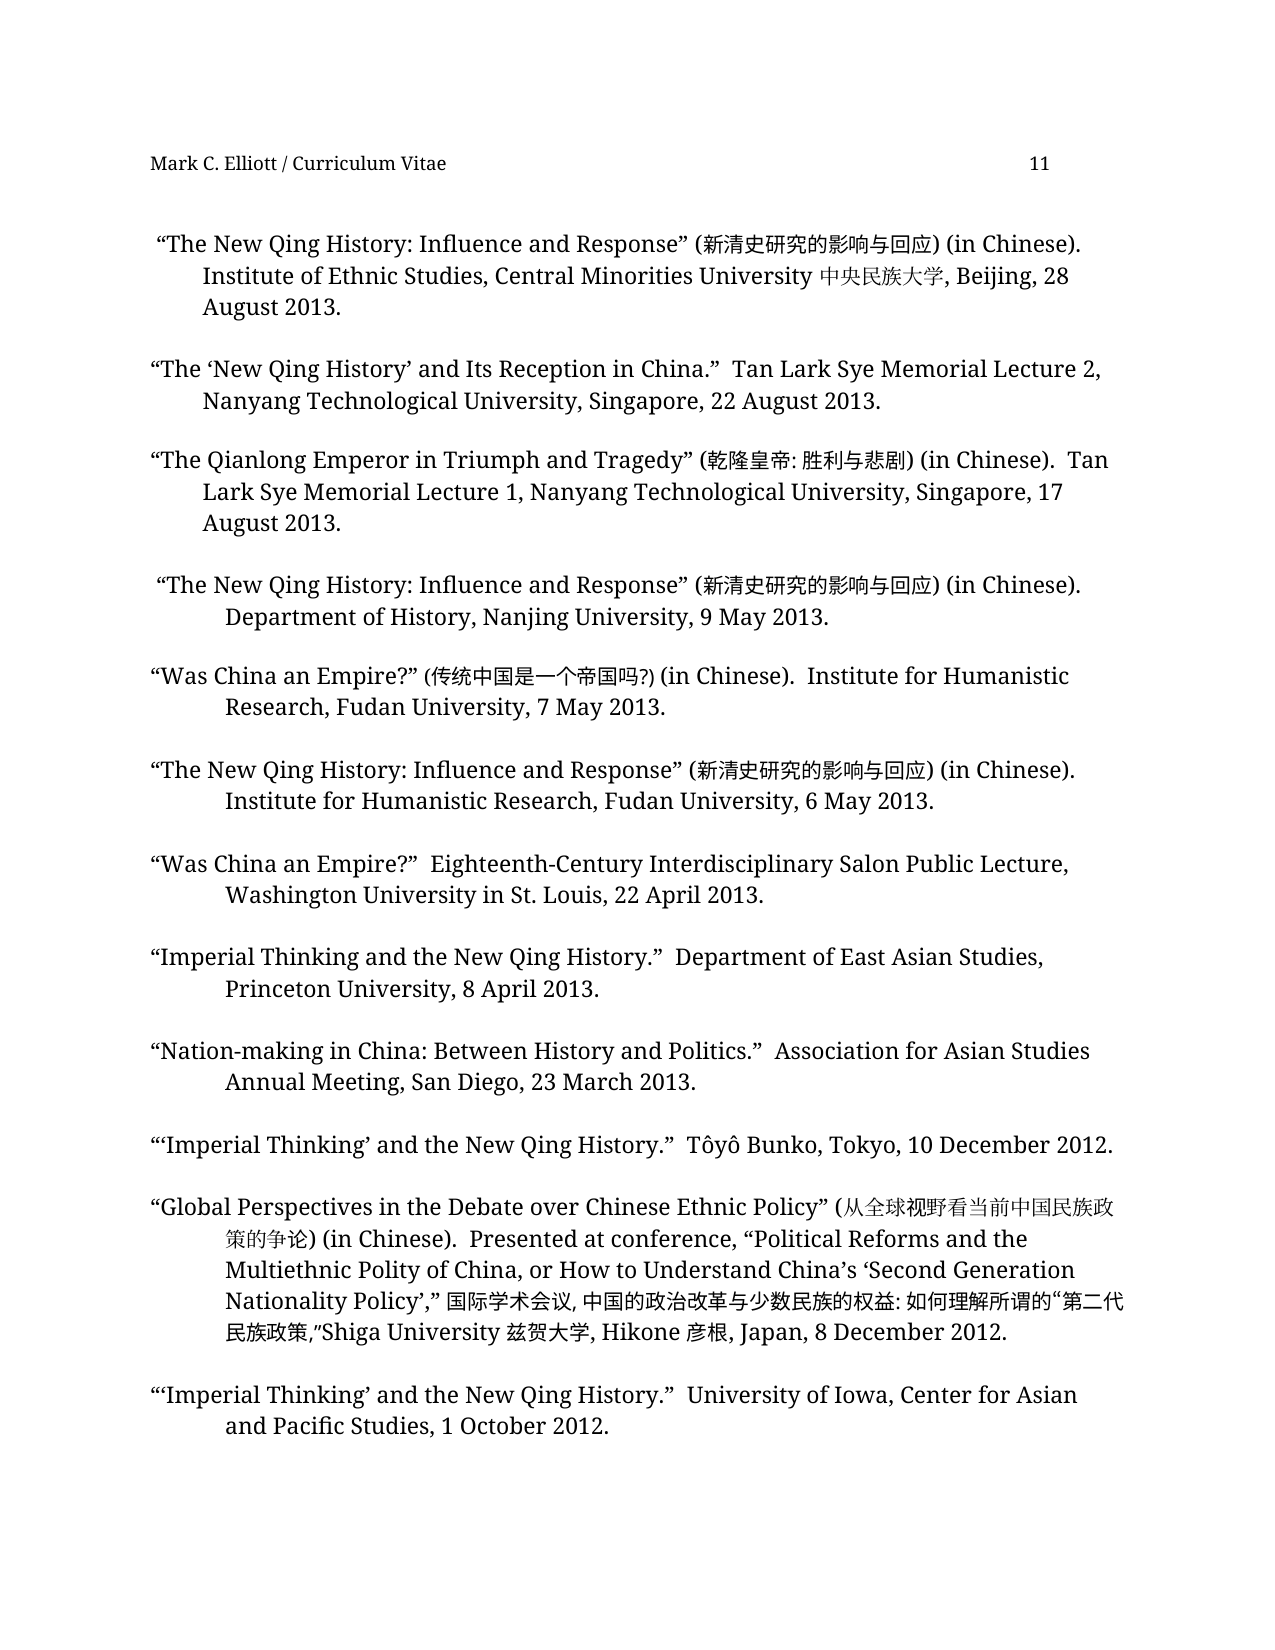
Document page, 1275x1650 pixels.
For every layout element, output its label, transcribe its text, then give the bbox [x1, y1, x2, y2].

text “Imperial Thinking and the New Qing History.” Department of East Asian Studies, Princeton University, 8 April 2013. [150, 941, 1125, 1004]
text “‘Imperial Thinking’ and the New Qing History.” University of Iowa, Center for Asian and Pacific Studies, 1 October 2012. [150, 1379, 1125, 1441]
text “The ‘New Qing History’ and Its Reception in China.” Tan Lark Sye Memorial Lecture 2, Nanyang Technological University, Singapore, 22 August 2013. [150, 353, 1125, 416]
text “Was China an Empire?” (传统中国是一个帝国吗?) (in Chinese). Institute for Humanistic Research, Fudan University, 7 May 2013. [150, 660, 1125, 722]
text “Global Perspectives in the Debate over Chinese Ethnic Policy” (从全球视野看当前中国民族政策的争论) (in Chinese). Presented at conference, “Political Reforms and the Multiethnic Polity of China, or How to Understand China’s ‘Second Generation Nationality Policy’,” 国际学术会议, 中国的政治改革与少数民族的权益: 如何理解所谓的“第二代民族政策,”Shiga University 兹贺大学, Hikone 彦根, Japan, 8 December 2012. [150, 1191, 1125, 1347]
text “The New Qing History: Influence and Response” (新清史研究的影响与回应) (in Chinese). Institute for Humanistic Research, Fudan University, 6 May 2013. [150, 754, 1125, 816]
text “Was China an Empire?” Eighteenth-Century Interdisciplinary Salon Public Lecture, Washington University in St. Louis, 22 April 2013. [150, 847, 1125, 910]
text “Nation-making in China: Between History and Politics.” Association for Asian Studies Annual Meeting, San Diego, 23 March 2013. [150, 1035, 1125, 1097]
text “The New Qing History: Influence and Response” (新清史研究的影响与回应) (in Chinese). Department of History, Nanjing University, 9 May 2013. [150, 569, 1125, 632]
text “The Qianlong Emperor in Triumph and Tragedy” (乾隆皇帝: 胜利与悲剧) (in Chinese). Tan Lark Sye Memorial Lecture 1, Nanyang Technological University, Singapore, 17 August 2013. [150, 444, 1125, 538]
text “The New Qing History: Influence and Response” (新清史研究的影响与回应) (in Chinese). Institute of Ethnic Studies, Central Minorities University 中央民族大学, Beijing, 28 August 2013. [150, 228, 1125, 322]
text “‘Imperial Thinking’ and the New Qing History.” Tôyô Bunko, Tokyo, 10 December 2012. [150, 1129, 1125, 1160]
